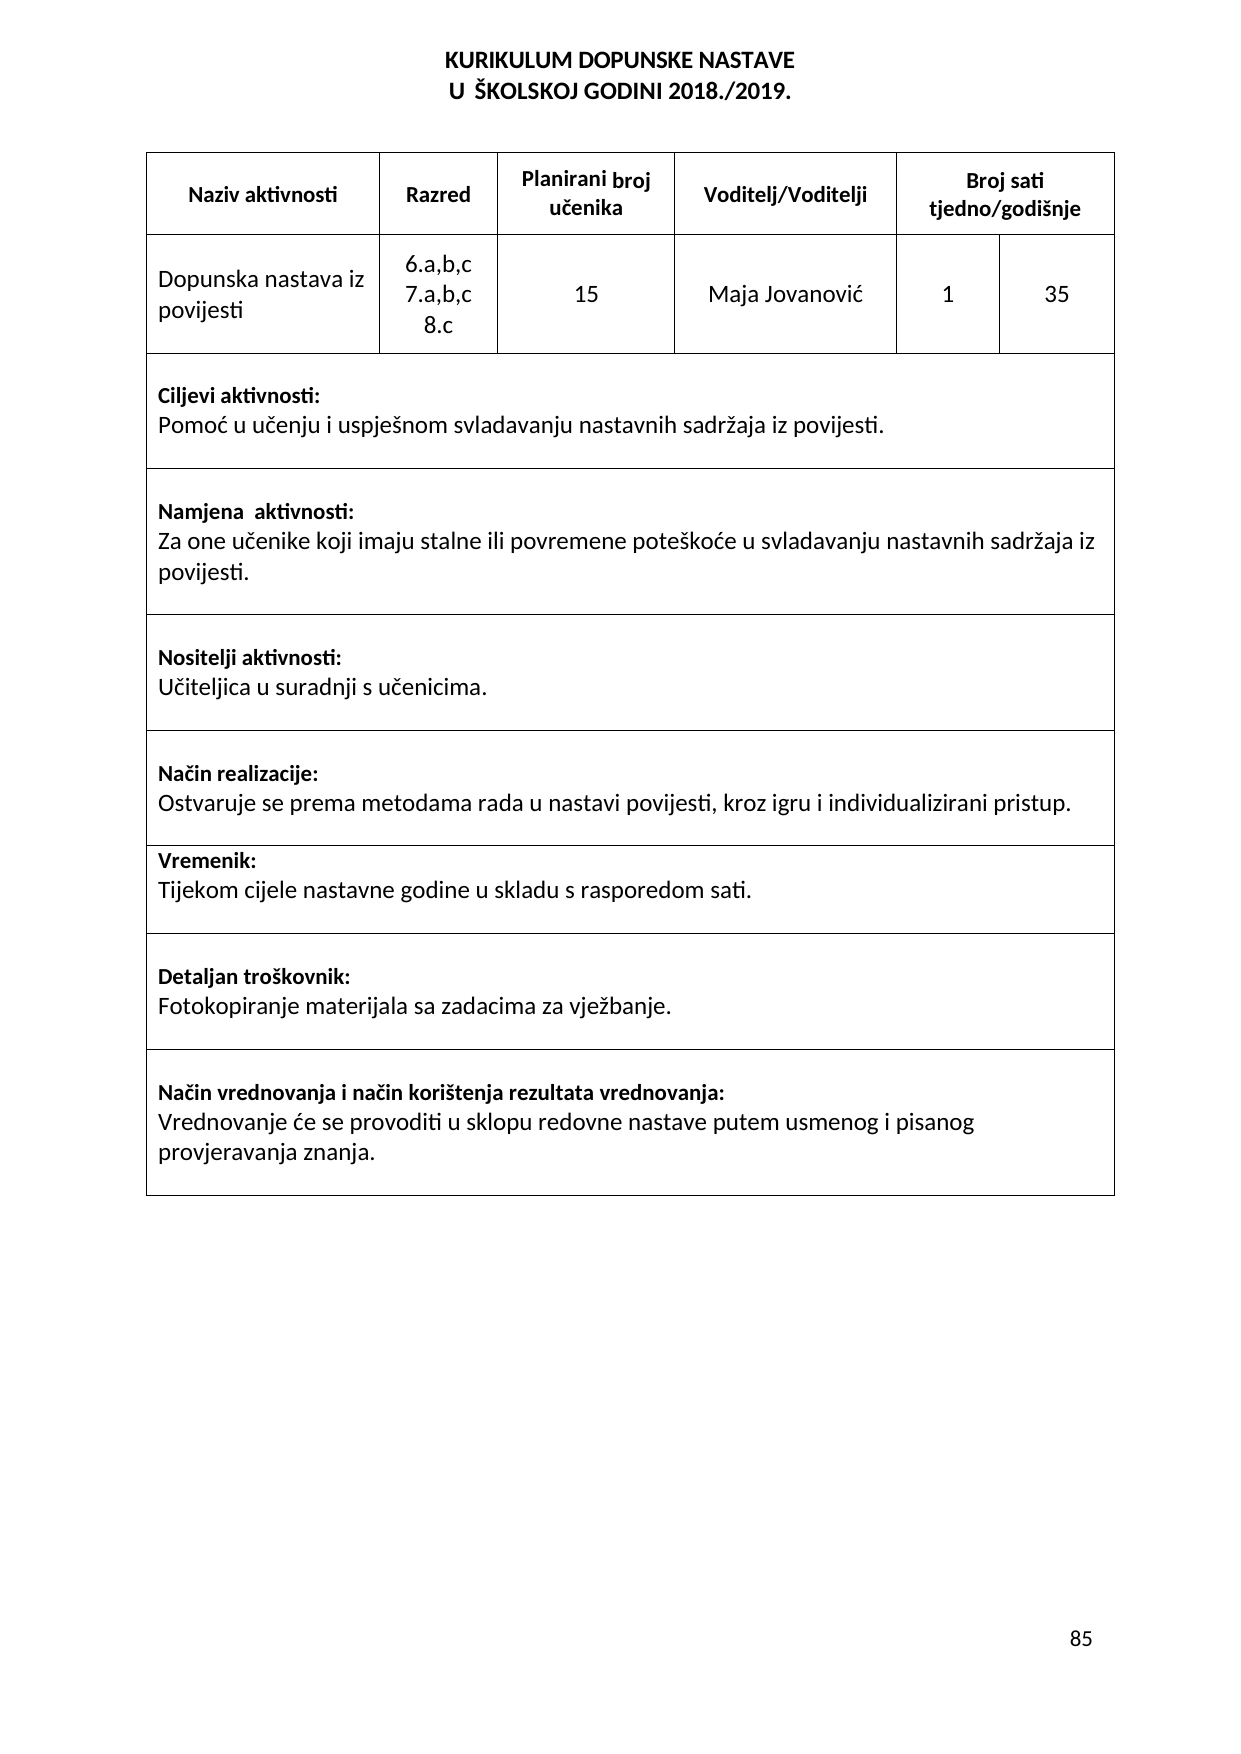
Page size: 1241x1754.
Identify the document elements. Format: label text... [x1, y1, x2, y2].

table_cell 1 [897, 235, 999, 352]
table_cell 35 [1000, 235, 1114, 352]
table_header Planirani broj učenika [498, 153, 674, 234]
table_cell 15 [498, 235, 674, 352]
text U ŠKOLSKOJ GODINI 2018./2019. [148, 75, 1093, 105]
table_cell Namjena aktivnosti: Za one učenike koji imaju stalne ili povremene poteškoće u svladavanju nastavnih sadržaja iz povijesti. [147, 469, 1114, 614]
table_cell Maja Jovanović [675, 235, 896, 352]
table_cell Detaljan troškovnik: Fotokopiranje materijala sa zadacima za vježbanje. [147, 934, 1114, 1049]
table_cell Dopunska nastava iz povijesti [147, 235, 379, 352]
table_cell Način vrednovanja i način korištenja rezultata vrednovanja: Vrednovanje će se provoditi u sklopu redovne nastave putem usmenog i pisanog provjeravanja znanja. [147, 1050, 1114, 1195]
text KURIKULUM DOPUNSKE NASTAVE [148, 44, 1093, 75]
table_cell 6.a,b,c 7.a,b,c 8.c [380, 235, 497, 352]
table_cell Nositelji aktivnosti: Učiteljica u suradnji s učenicima. [147, 615, 1114, 730]
table_header Razred [380, 153, 497, 234]
table_cell Ciljevi aktivnosti: Pomoć u učenju i uspješnom svladavanju nastavnih sadržaja iz povijesti. [147, 354, 1114, 468]
table_header Voditelj/Voditelji [675, 153, 896, 234]
table_header Broj sati tjedno/godišnje [897, 153, 1114, 234]
table_cell Način realizacije: Ostvaruje se prema metodama rada u nastavi povijesti, kroz igru i individualizirani pristup. [147, 731, 1114, 845]
table_header Naziv aktivnosti [147, 153, 379, 234]
table_cell Vremenik: Tijekom cijele nastavne godine u skladu s rasporedom sati. [147, 846, 1114, 933]
